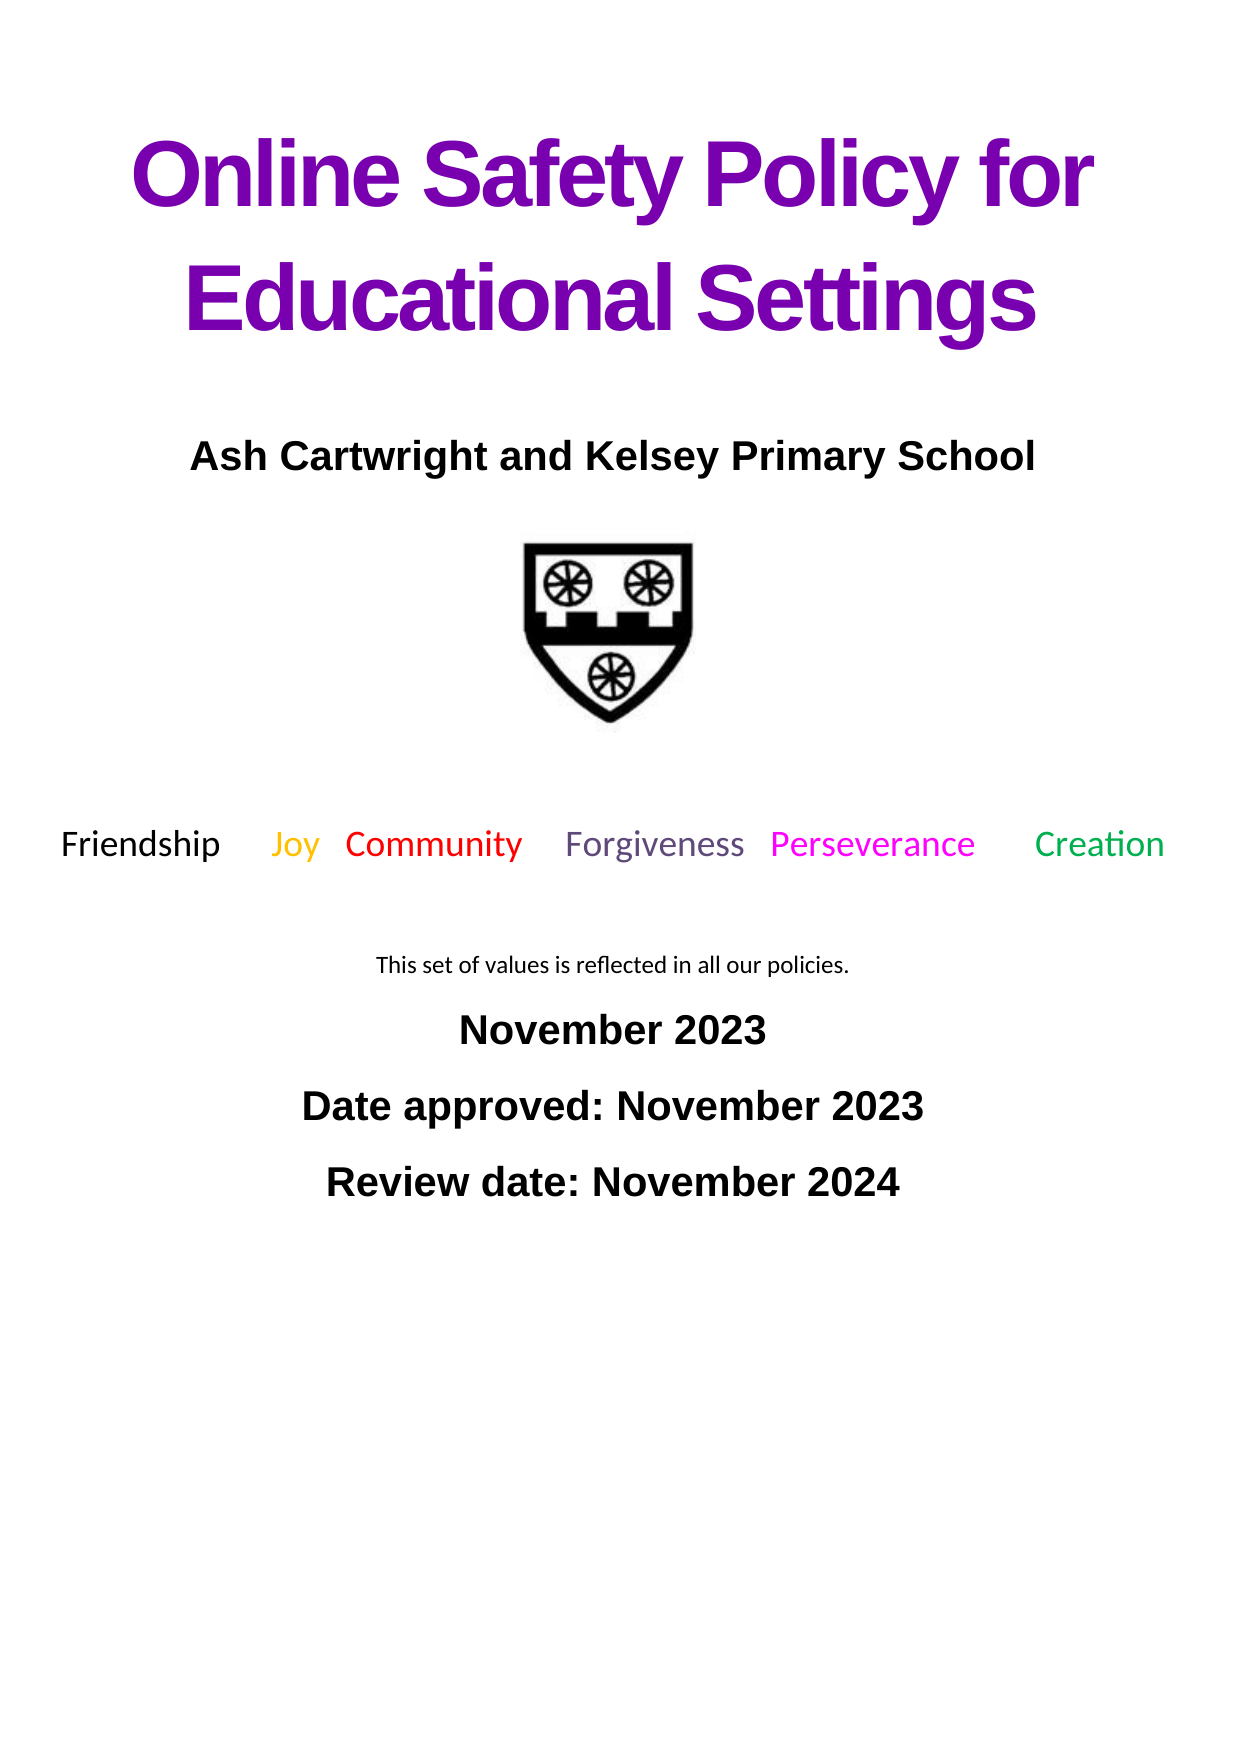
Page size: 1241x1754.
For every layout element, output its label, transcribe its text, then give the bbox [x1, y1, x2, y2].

text This set of values is reflected in all our policies. [59, 950, 1167, 980]
text Ash Cartwright and Kelsey Primary School [59, 431, 1167, 479]
text Friendship Joy Community Forgiveness Perseverance Creation [59, 820, 1167, 866]
text Review date: November 2024 [59, 1157, 1167, 1205]
title Online Safety Policy for Educational Settings [59, 118, 1167, 350]
picture [495, 507, 730, 742]
text November 2023 [59, 1006, 1167, 1053]
text Date approved: November 2023 [59, 1081, 1167, 1129]
